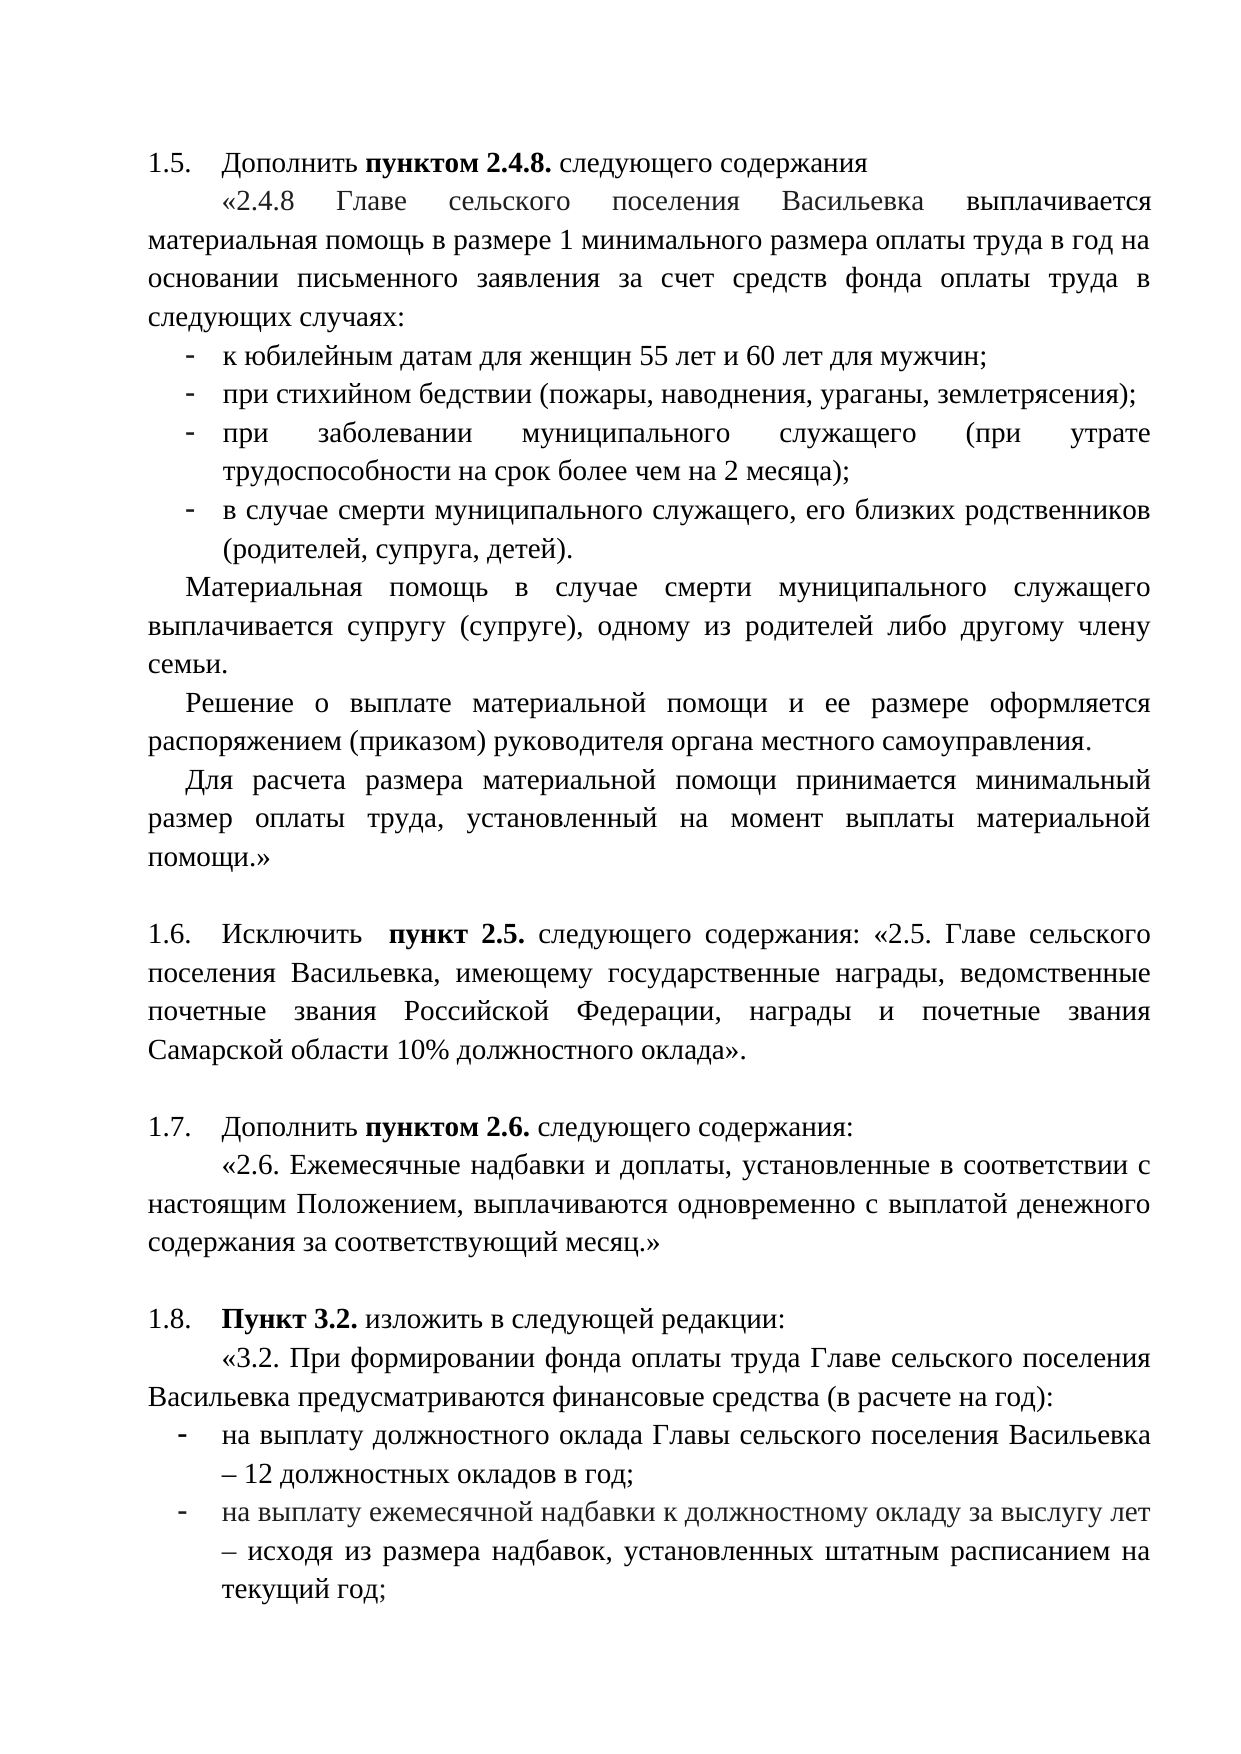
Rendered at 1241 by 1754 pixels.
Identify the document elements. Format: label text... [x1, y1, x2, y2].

text Решение о выплате материальной помощи и ее размере оформляется распоряжением (приказом) руководителя органа местного самоуправления. [148, 685, 1152, 757]
text Материальная помощь в случае смерти муниципального служащего выплачивается супругу (супруге), одному из родителей либо другому члену семьи. [148, 569, 1152, 680]
list Дополнить пунктом 2.6. следующего содержания: [148, 1109, 1152, 1142]
list Дополнить пунктом 2.4.8. следующего содержания [148, 145, 1152, 178]
list «3.2. При формировании фонда оплаты труда Главе сельского поселения Васильевка предусматриваются финансовые средства (в расчете на год): [148, 1340, 1152, 1412]
list на выплату должностного оклада Главы сельского поселения Васильевка – 12 должностных окладов в год; [177, 1417, 1152, 1489]
list Пункт 3.2. изложить в следующей редакции: [148, 1302, 1152, 1335]
list «2.4.8 Главе сельского поселения Васильевка выплачивается материальная помощь в размере 1 минимального размера оплаты труда в год на основании письменного заявления за счет средств фонда оплаты труда в следующих случаях: [148, 183, 1152, 333]
list на выплату ежемесячной надбавки к должностному окладу за выслугу лет – исходя из размера надбавок, установленных штатным расписанием на текущий год; [177, 1494, 1152, 1605]
list Исключить пункт 2.5. следующего содержания: «2.5. Главе сельского поселения Васильевка, имеющему государственные награды, ведомственные почетные звания Российской Федерации, награды и почетные звания Самарской области 10% должностного оклада». [148, 916, 1152, 1065]
list в случае смерти муниципального служащего, его близких родственников (родителей, супруга, детей). [185, 492, 1152, 564]
text «2.6. Ежемесячные надбавки и доплаты, установленные в соответствии с настоящим Положением, выплачиваются одновременно с выплатой денежного содержания за соответствующий месяц.» [148, 1147, 1152, 1258]
list при заболевании муниципального служащего (при утрате трудоспособности на срок более чем на 2 месяца); [185, 415, 1152, 487]
text Для расчета размера материальной помощи принимается минимальный размер оплаты труда, установленный на момент выплаты материальной помощи.» [148, 762, 1152, 873]
list при стихийном бедствии (пожары, наводнения, ураганы, землетрясения); [185, 376, 1152, 410]
list к юбилейным датам для женщин 55 лет и 60 лет для мужчин; [185, 338, 1152, 371]
